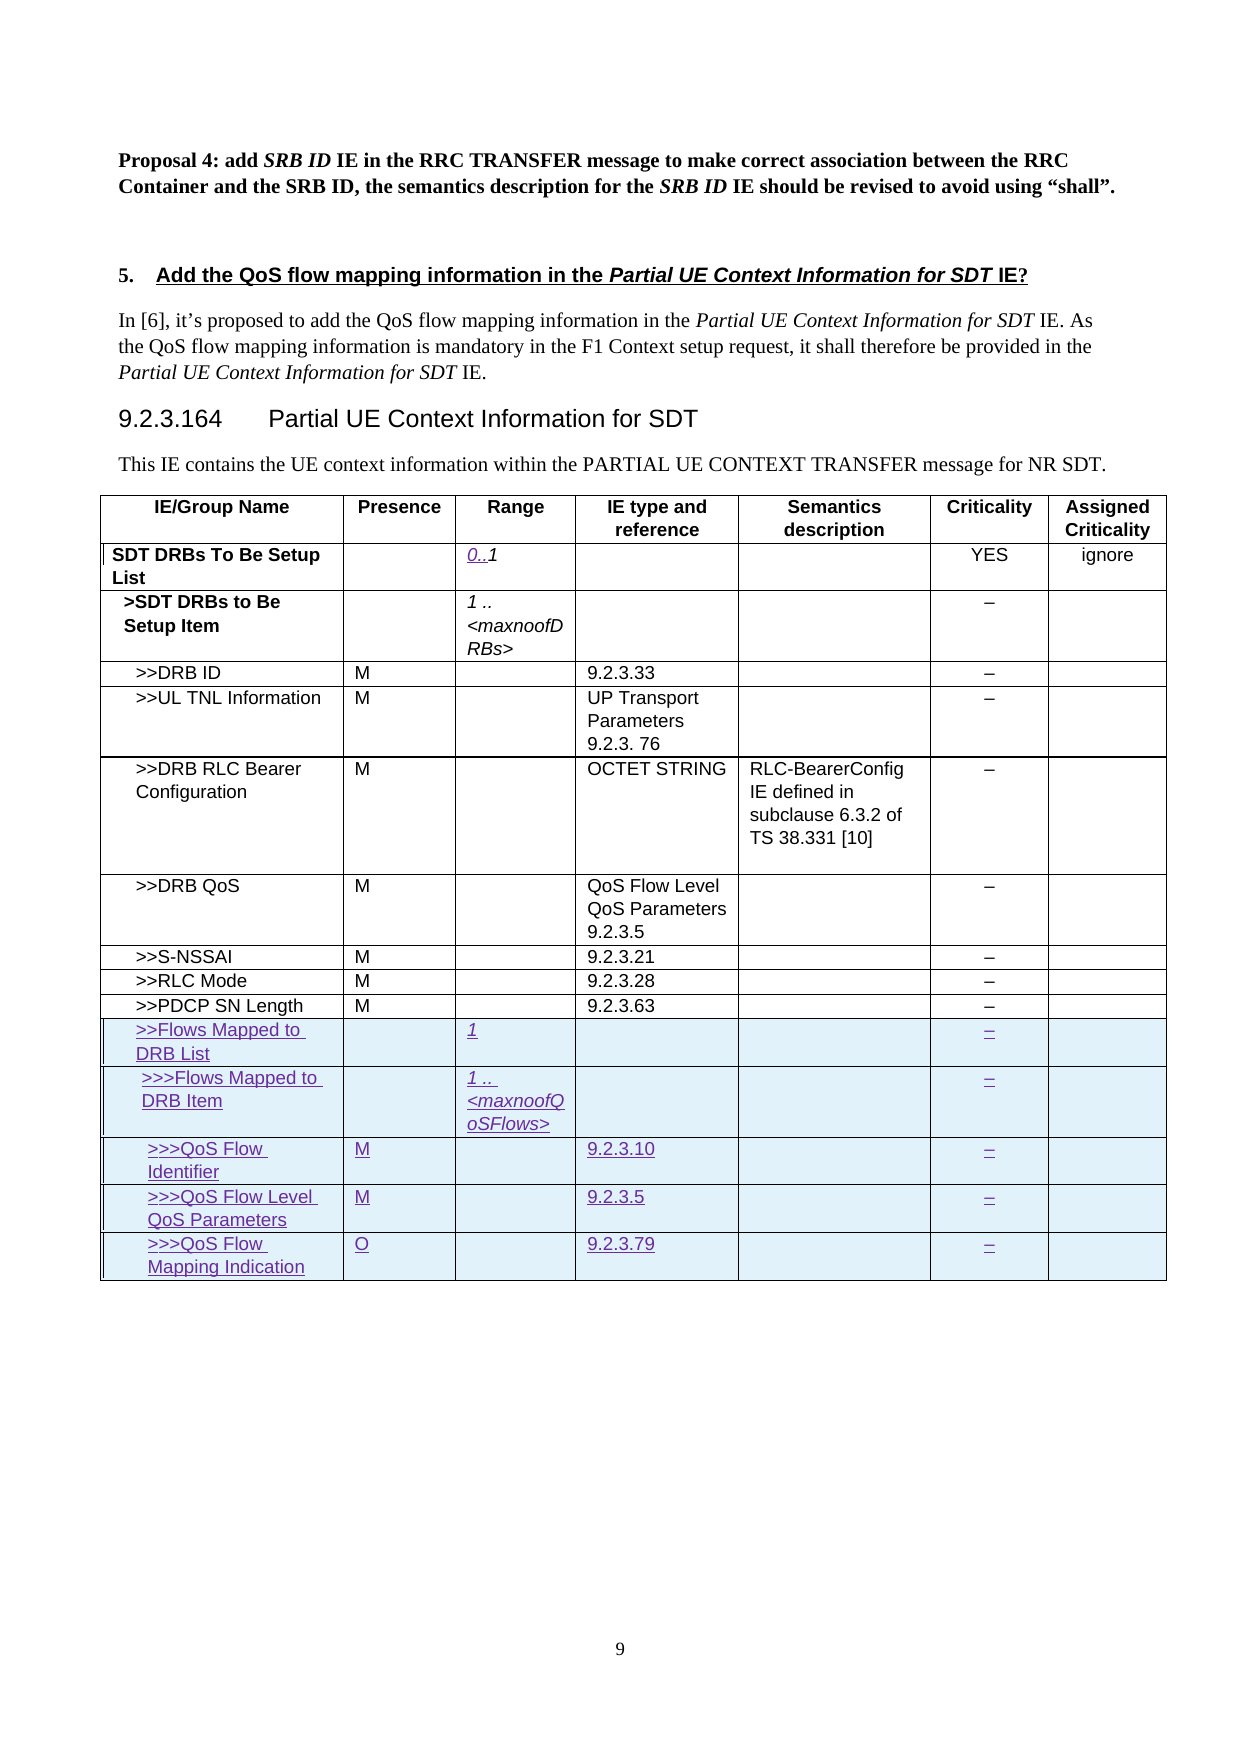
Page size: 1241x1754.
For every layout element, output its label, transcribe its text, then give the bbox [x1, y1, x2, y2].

table_cell ignore [1049, 544, 1166, 590]
table_cell >>DRB RLC Bearer Configuration [101, 758, 343, 874]
table_cell – [931, 875, 1048, 944]
table_cell >>S-NSSAI [101, 946, 343, 969]
table_header Semantics description [739, 496, 930, 542]
table_cell [456, 662, 575, 686]
table_cell – [931, 758, 1048, 874]
table_cell 1 .. <maxnoofDRBs> [456, 591, 575, 661]
table_cell [1049, 662, 1166, 686]
table_header IE/Group Name [101, 496, 343, 542]
text In [6], it’s proposed to add the QoS flow mapping information in the Partial UE Context Information for SDT IE. As the QoS flow mapping information is mandatory in the F1 Context setup request, it shall therefore be provided in the Partial UE Context Information for SDT IE. [118, 308, 1122, 384]
table_cell SDT DRBs To Be Setup List [101, 544, 343, 590]
text 9.2.3.164 Partial UE Context Information for SDT [118, 404, 1122, 433]
table_cell UP Transport Parameters 9.2.3. 76 [576, 687, 738, 756]
table_cell M [344, 687, 455, 756]
list Add the QoS flow mapping information in the Partial UE Context Information for SDT IE? [118, 263, 1122, 287]
table_cell [456, 970, 575, 993]
table_header Presence [344, 496, 455, 542]
table_cell [1049, 946, 1166, 969]
text This IE contains the UE context information within the PARTIAL UE CONTEXT TRANSFER message for NR SDT. [118, 452, 1122, 476]
table_cell M [344, 946, 455, 969]
table_cell M [344, 875, 455, 944]
table_header Criticality [931, 496, 1048, 542]
table_cell [1049, 875, 1166, 944]
table_cell [739, 687, 930, 756]
table_cell RLC-BearerConfig IE defined in subclause 6.3.2 of TS 38.331 [10] [739, 758, 930, 874]
table_cell 1 [456, 544, 575, 590]
table_cell [739, 946, 930, 969]
table_cell – [931, 946, 1048, 969]
table_cell – [931, 995, 1048, 1018]
table_cell [1049, 970, 1166, 993]
table_cell – [931, 687, 1048, 756]
table_cell QoS Flow Level QoS Parameters 9.2.3.5 [576, 875, 738, 944]
table_header IE type and reference [576, 496, 738, 542]
table_cell [739, 995, 930, 1018]
table_cell [739, 970, 930, 993]
table_header Assigned Criticality [1049, 496, 1166, 542]
table_cell 9.2.3.33 [576, 662, 738, 686]
table_cell – [931, 591, 1048, 661]
table_cell >>RLC Mode [101, 970, 343, 993]
table_cell M [344, 662, 455, 686]
table_cell [456, 875, 575, 944]
table_cell [344, 544, 455, 590]
table_cell >>DRB ID [101, 662, 343, 686]
table_cell M [344, 995, 455, 1018]
table_cell [1049, 758, 1166, 874]
table_cell [576, 591, 738, 661]
table_cell [739, 662, 930, 686]
table_cell – [931, 662, 1048, 686]
table_cell >>PDCP SN Length [101, 995, 343, 1018]
table_cell >SDT DRBs to Be Setup Item [101, 591, 343, 661]
table_cell 9.2.3.63 [576, 995, 738, 1018]
table_cell [739, 875, 930, 944]
table_cell 9.2.3.28 [576, 970, 738, 993]
table_cell [1049, 687, 1166, 756]
table_cell M [344, 758, 455, 874]
table_cell [456, 687, 575, 756]
table_cell >>UL TNL Information [101, 687, 343, 756]
table_cell YES [931, 544, 1048, 590]
table_cell [456, 995, 575, 1018]
table_cell [456, 758, 575, 874]
table_cell [456, 946, 575, 969]
table_cell [739, 544, 930, 590]
table_cell [1049, 591, 1166, 661]
table_cell OCTET STRING [576, 758, 738, 874]
table_cell 9.2.3.21 [576, 946, 738, 969]
table_cell >>DRB QoS [101, 875, 343, 944]
table_header Range [456, 496, 575, 542]
table_cell – [931, 970, 1048, 993]
table_cell [739, 591, 930, 661]
text Proposal 4: add SRB ID IE in the RRC TRANSFER message to make correct association between the RRC Container and the SRB ID, the semantics description for the SRB ID IE should be revised to avoid using “shall”. [118, 148, 1122, 198]
table_cell M [344, 970, 455, 993]
table_cell [344, 591, 455, 661]
table_cell [576, 544, 738, 590]
table_cell [1049, 995, 1166, 1018]
